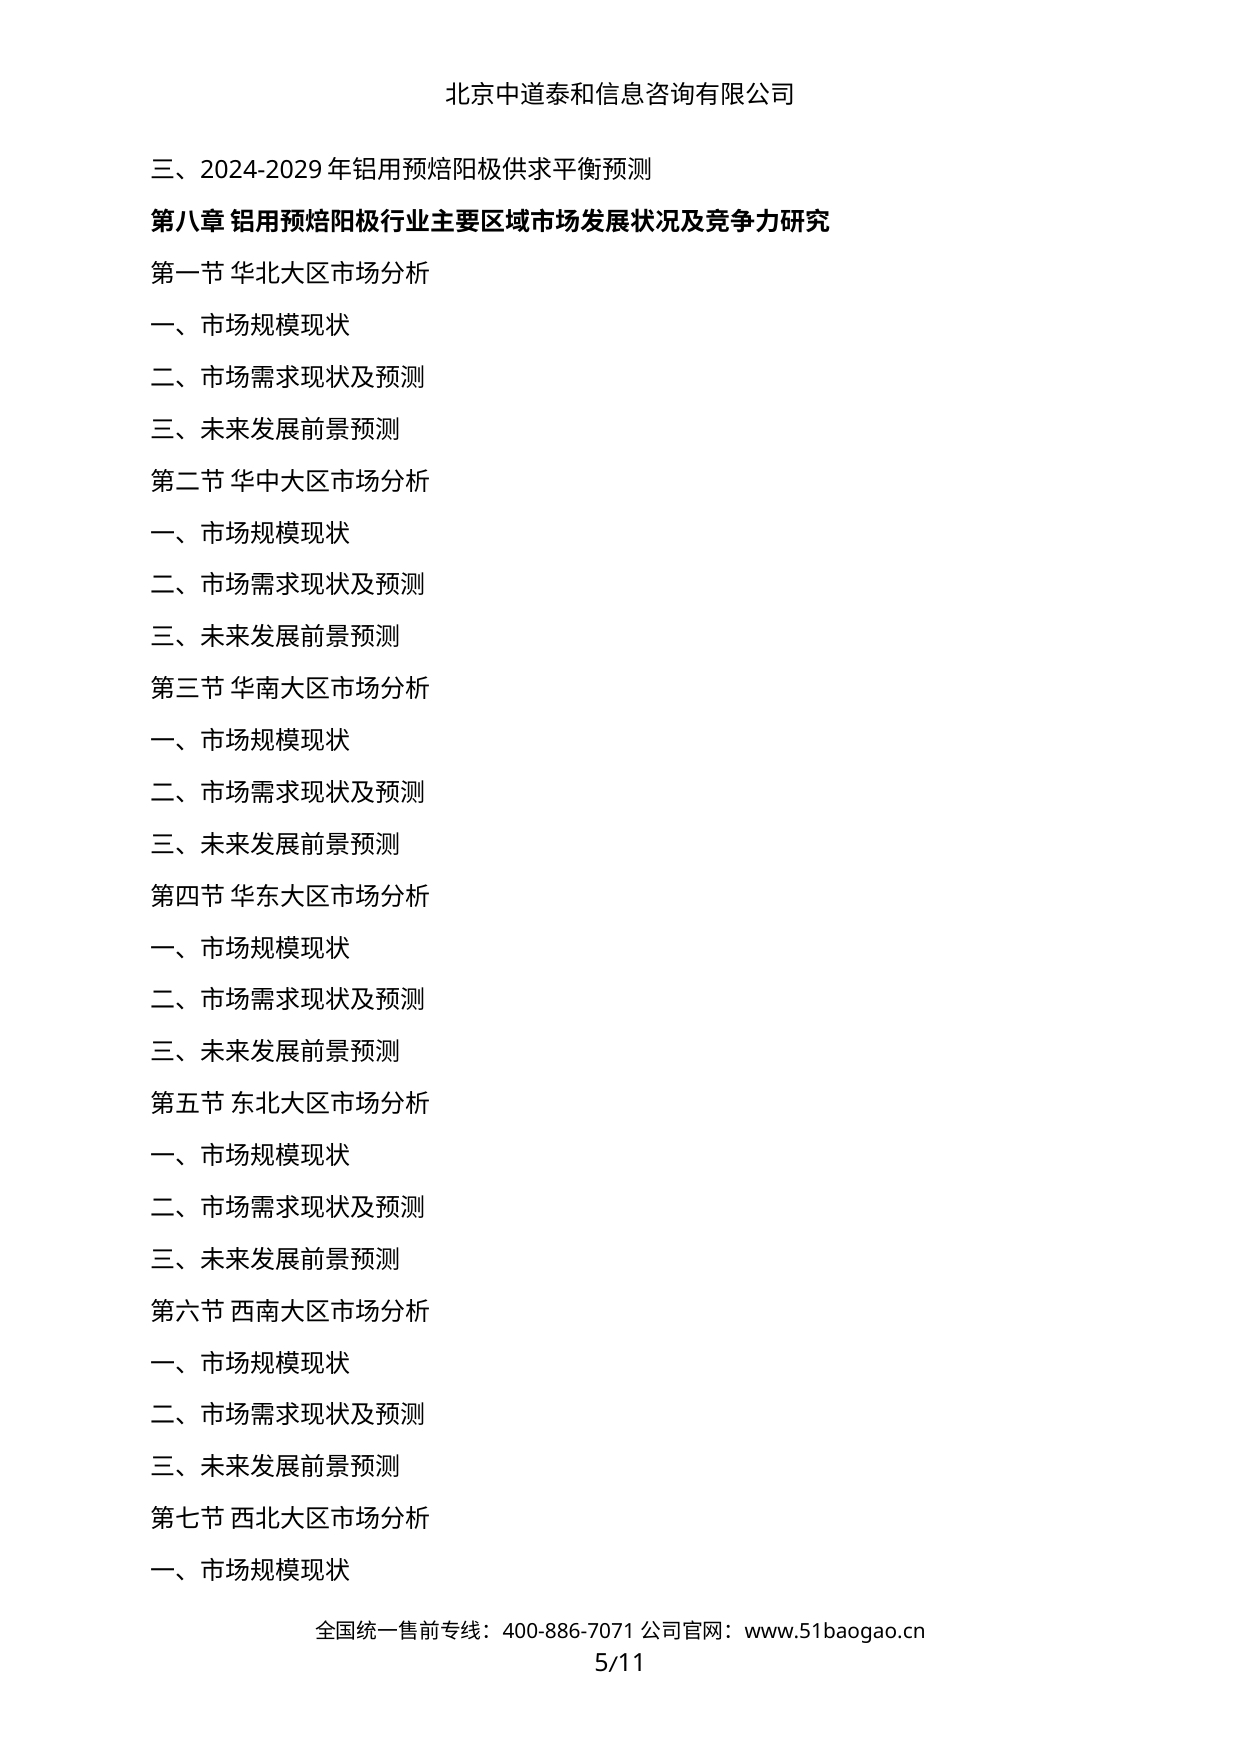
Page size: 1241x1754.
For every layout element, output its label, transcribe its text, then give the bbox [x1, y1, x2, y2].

text 三、未来发展前景预测 [150, 1239, 1090, 1276]
text 第二节 华中大区市场分析 [150, 461, 1090, 497]
text 第四节 华东大区市场分析 [150, 876, 1090, 912]
text 三、未来发展前景预测 [150, 1447, 1090, 1483]
text 二、市场需求现状及预测 [150, 980, 1090, 1016]
text 二、市场需求现状及预测 [150, 1187, 1090, 1224]
text 三、未来发展前景预测 [150, 409, 1090, 446]
text 一、市场规模现状 [150, 1551, 1090, 1587]
text 一、市场规模现状 [150, 513, 1090, 549]
text 三、未来发展前景预测 [150, 1032, 1090, 1068]
text 第八章 铝用预焙阳极行业主要区域市场发展状况及竞争力研究 [150, 202, 1090, 238]
text 一、市场规模现状 [150, 1343, 1090, 1379]
text 一、市场规模现状 [150, 306, 1090, 342]
text 一、市场规模现状 [150, 1136, 1090, 1172]
text 三、未来发展前景预测 [150, 617, 1090, 653]
text 三、未来发展前景预测 [150, 824, 1090, 861]
text 二、市场需求现状及预测 [150, 1395, 1090, 1431]
text 第六节 西南大区市场分析 [150, 1291, 1090, 1327]
text 三、2024-2029年铝用预焙阳极供求平衡预测 [150, 150, 1090, 186]
text 一、市场规模现状 [150, 928, 1090, 964]
text 二、市场需求现状及预测 [150, 357, 1090, 394]
text 第三节 华南大区市场分析 [150, 669, 1090, 705]
text 第一节 华北大区市场分析 [150, 254, 1090, 290]
text 一、市场规模现状 [150, 721, 1090, 757]
text 二、市场需求现状及预测 [150, 772, 1090, 809]
text 二、市场需求现状及预测 [150, 565, 1090, 601]
text 第五节 东北大区市场分析 [150, 1084, 1090, 1120]
text 第七节 西北大区市场分析 [150, 1499, 1090, 1535]
